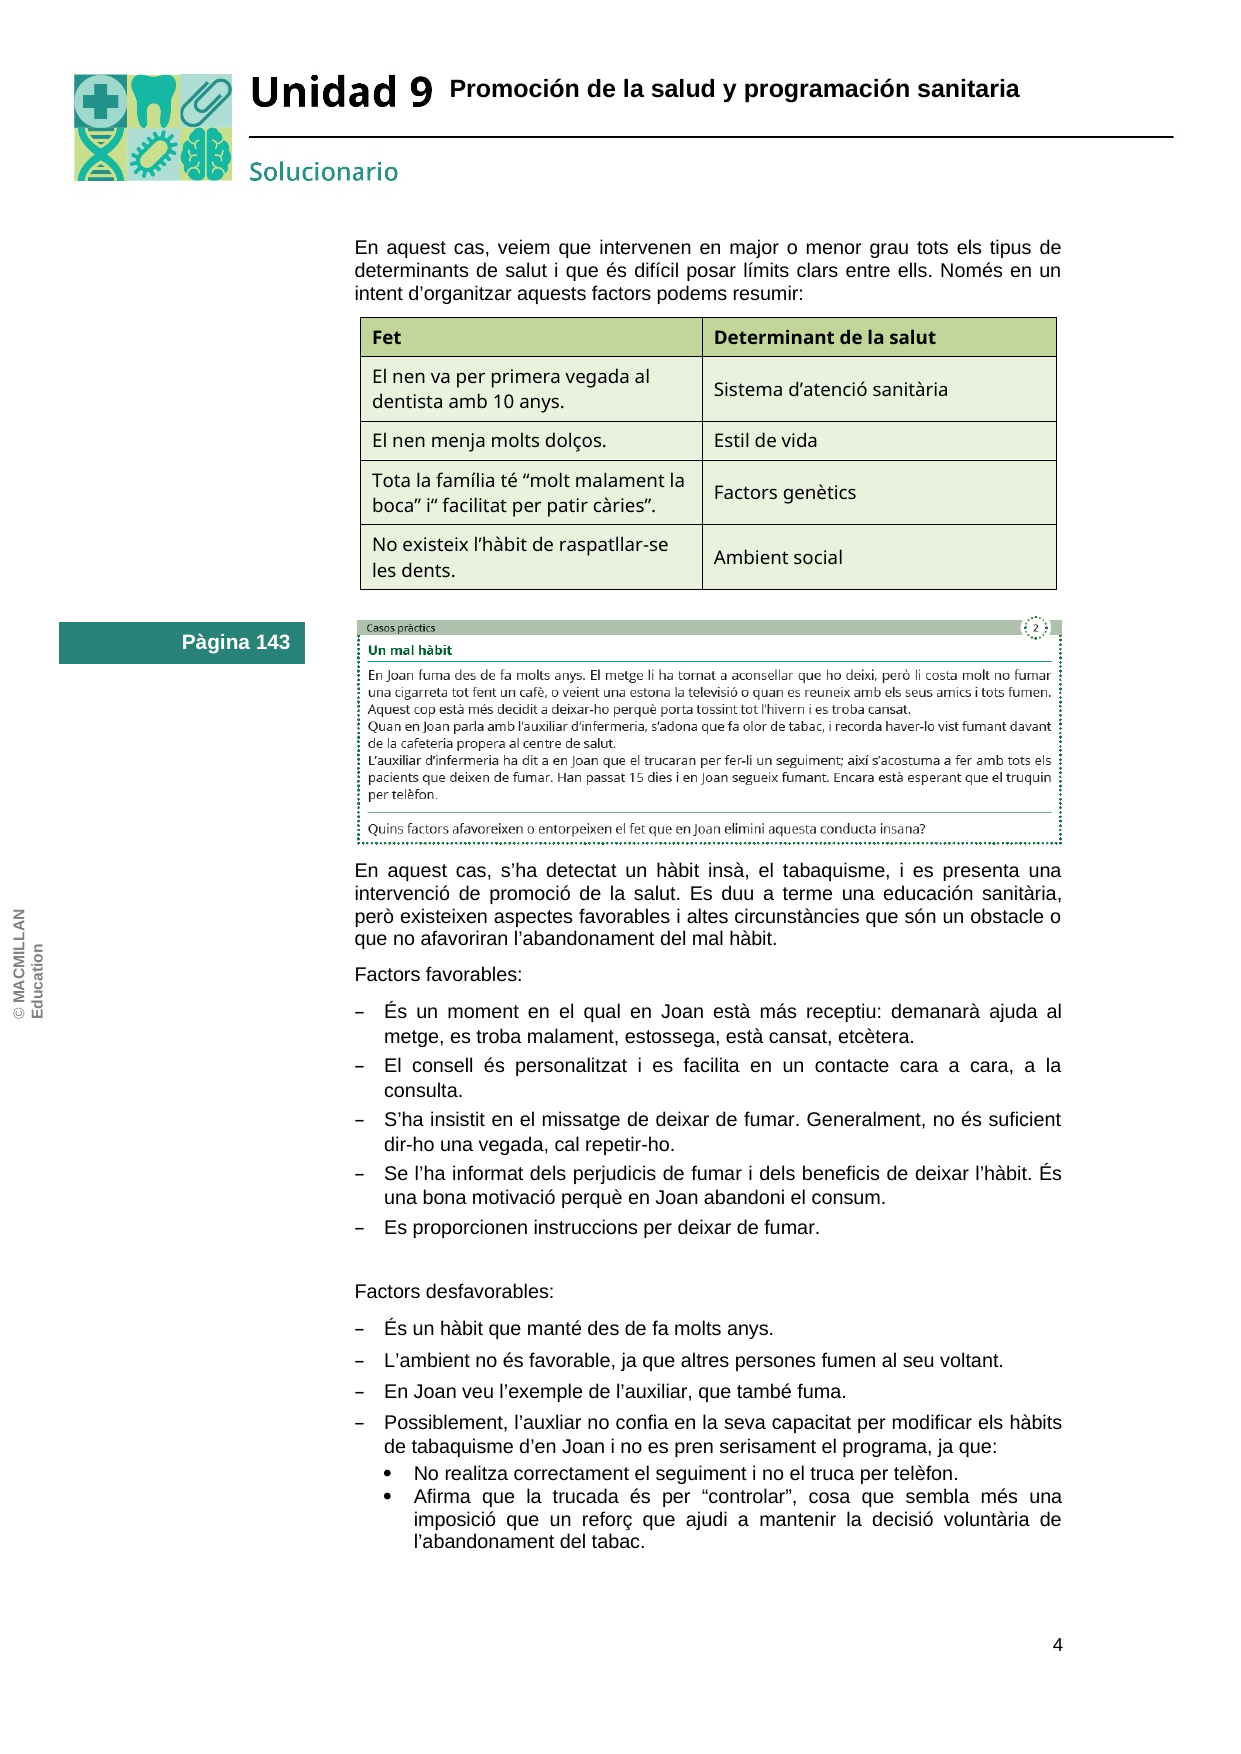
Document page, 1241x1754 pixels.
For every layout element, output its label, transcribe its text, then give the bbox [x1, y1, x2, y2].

text Factors favorables: [354, 962, 1063, 985]
list Es proporcionen instruccions per deixar de fumar. [354, 1213, 1063, 1240]
table_header Fet [361, 318, 702, 356]
table_cell El nen va per primera vegada al dentista amb 10 anys. [361, 357, 702, 421]
list Afirma que la trucada és per “controlar”, cosa que sembla més una imposició que un reforç que ajudi a mantenir la decisió voluntària de l’abandonament del tabac. [384, 1485, 1063, 1553]
table_cell Factors genètics [703, 461, 1056, 524]
list És un moment en el qual en Joan està más receptiu: demanarà ajuda al metge, es troba malament, estossega, està cansat, etcètera. [354, 998, 1063, 1047]
list Se l’ha informat dels perjudicis de fumar i dels beneficis de deixar l’hàbit. És una bona motivació perquè en Joan abandoni el consum. [354, 1159, 1063, 1209]
list S’ha insistit en el missatge de deixar de fumar. Generalment, no és suficient dir-ho una vegada, cal repetir-ho. [354, 1105, 1063, 1155]
picture [3, 3, 1241, 252]
list Possiblement, l’auxliar no confia en la seva capacitat per modificar els hàbits de tabaquisme d’en Joan i no es pren serisament el programa, ja que: [354, 1408, 1063, 1458]
list L’ambient no és favorable, ja que altres persones fumen al seu voltant. [354, 1346, 1063, 1373]
table_cell Estil de vida [703, 422, 1056, 459]
table_header Determinant de la salut [703, 318, 1056, 356]
picture [354, 614, 1063, 847]
table_cell Tota la família té “molt malament la boca” i“ facilitat per patir càries”. [361, 461, 702, 524]
list No realitza correctament el seguiment i no el truca per telèfon. [384, 1462, 1063, 1485]
list És un hàbit que manté des de fa molts anys. [354, 1315, 1063, 1342]
text En aquest cas, s’ha detectat un hàbit insà, el tabaquisme, i es presenta una intervenció de promoció de la salut. Es duu a terme una educación sanitària, però existeixen aspectes favorables i altes circunstàncies que són un obstacle o que no afavoriran l’abandonament del mal hàbit. [354, 859, 1063, 950]
table_cell Ambient social [703, 525, 1056, 589]
table_cell Sistema d’atenció sanitària [703, 357, 1056, 421]
text Factors desfavorables: [354, 1279, 1063, 1302]
table_cell No existeix l’hàbit de raspatllar-se les dents. [361, 525, 702, 589]
list El consell és personalitzat i es facilita en un contacte cara a cara, a la consulta. [354, 1052, 1063, 1101]
table_cell El nen menja molts dolços. [361, 422, 702, 459]
text En aquest cas, veiem que intervenen en major o menor grau tots els tipus de determinants de salut i que és difícil posar límits clars entre ells. Només en un intent d’organitzar aquests factors podems resumir: [354, 236, 1063, 304]
list En Joan veu l’exemple de l’auxiliar, que també fuma. [354, 1377, 1063, 1404]
